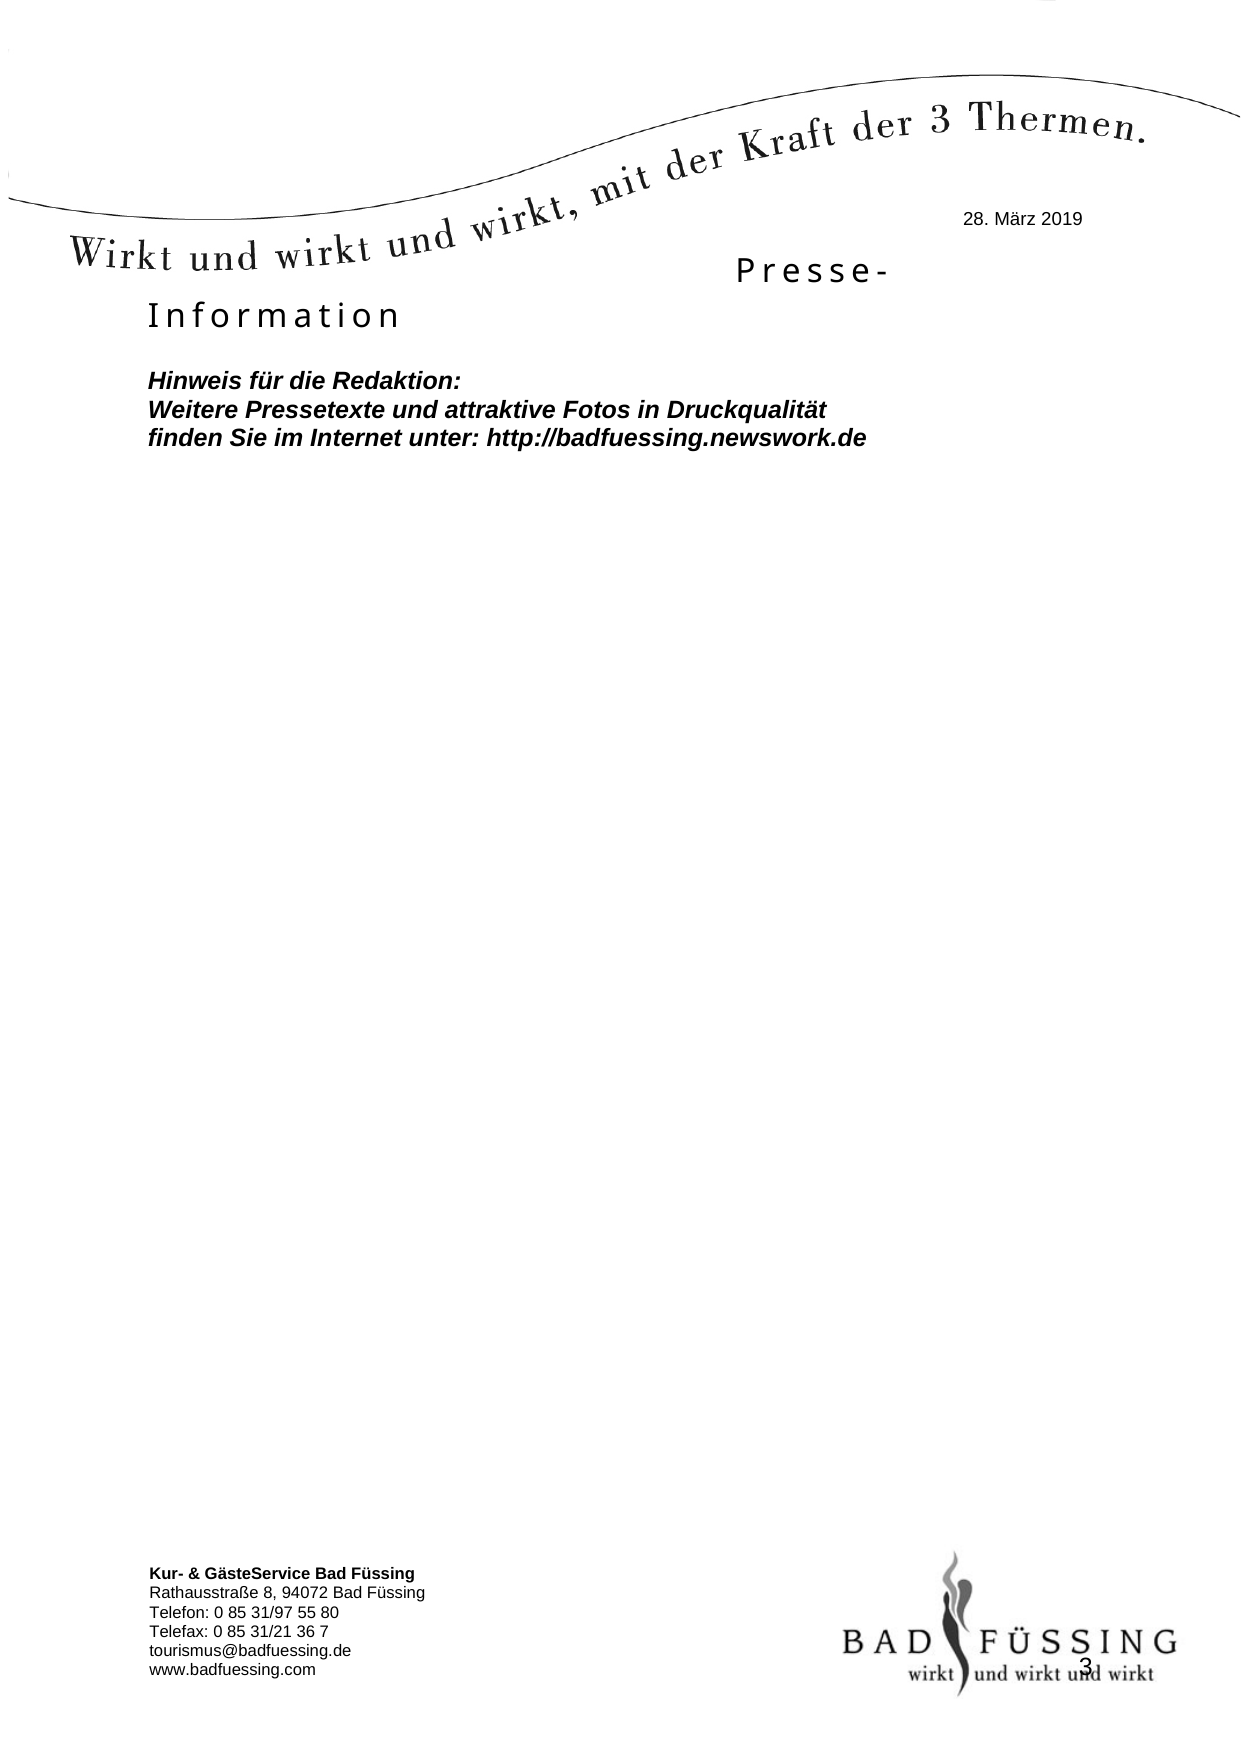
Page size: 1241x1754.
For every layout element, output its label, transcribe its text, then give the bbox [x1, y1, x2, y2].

text finden Sie im Internet unter: http://badfuessing.newswork.de [148, 423, 1092, 452]
picture [741, 261, 750, 270]
picture [8, 0, 1241, 272]
picture [824, 1544, 1196, 1699]
text Weitere Pressetexte und attraktive Fotos in Druckqualität [148, 395, 1092, 423]
picture [856, 266, 865, 271]
picture [786, 266, 795, 271]
text Hinweis für die Redaktion: [148, 366, 1092, 395]
